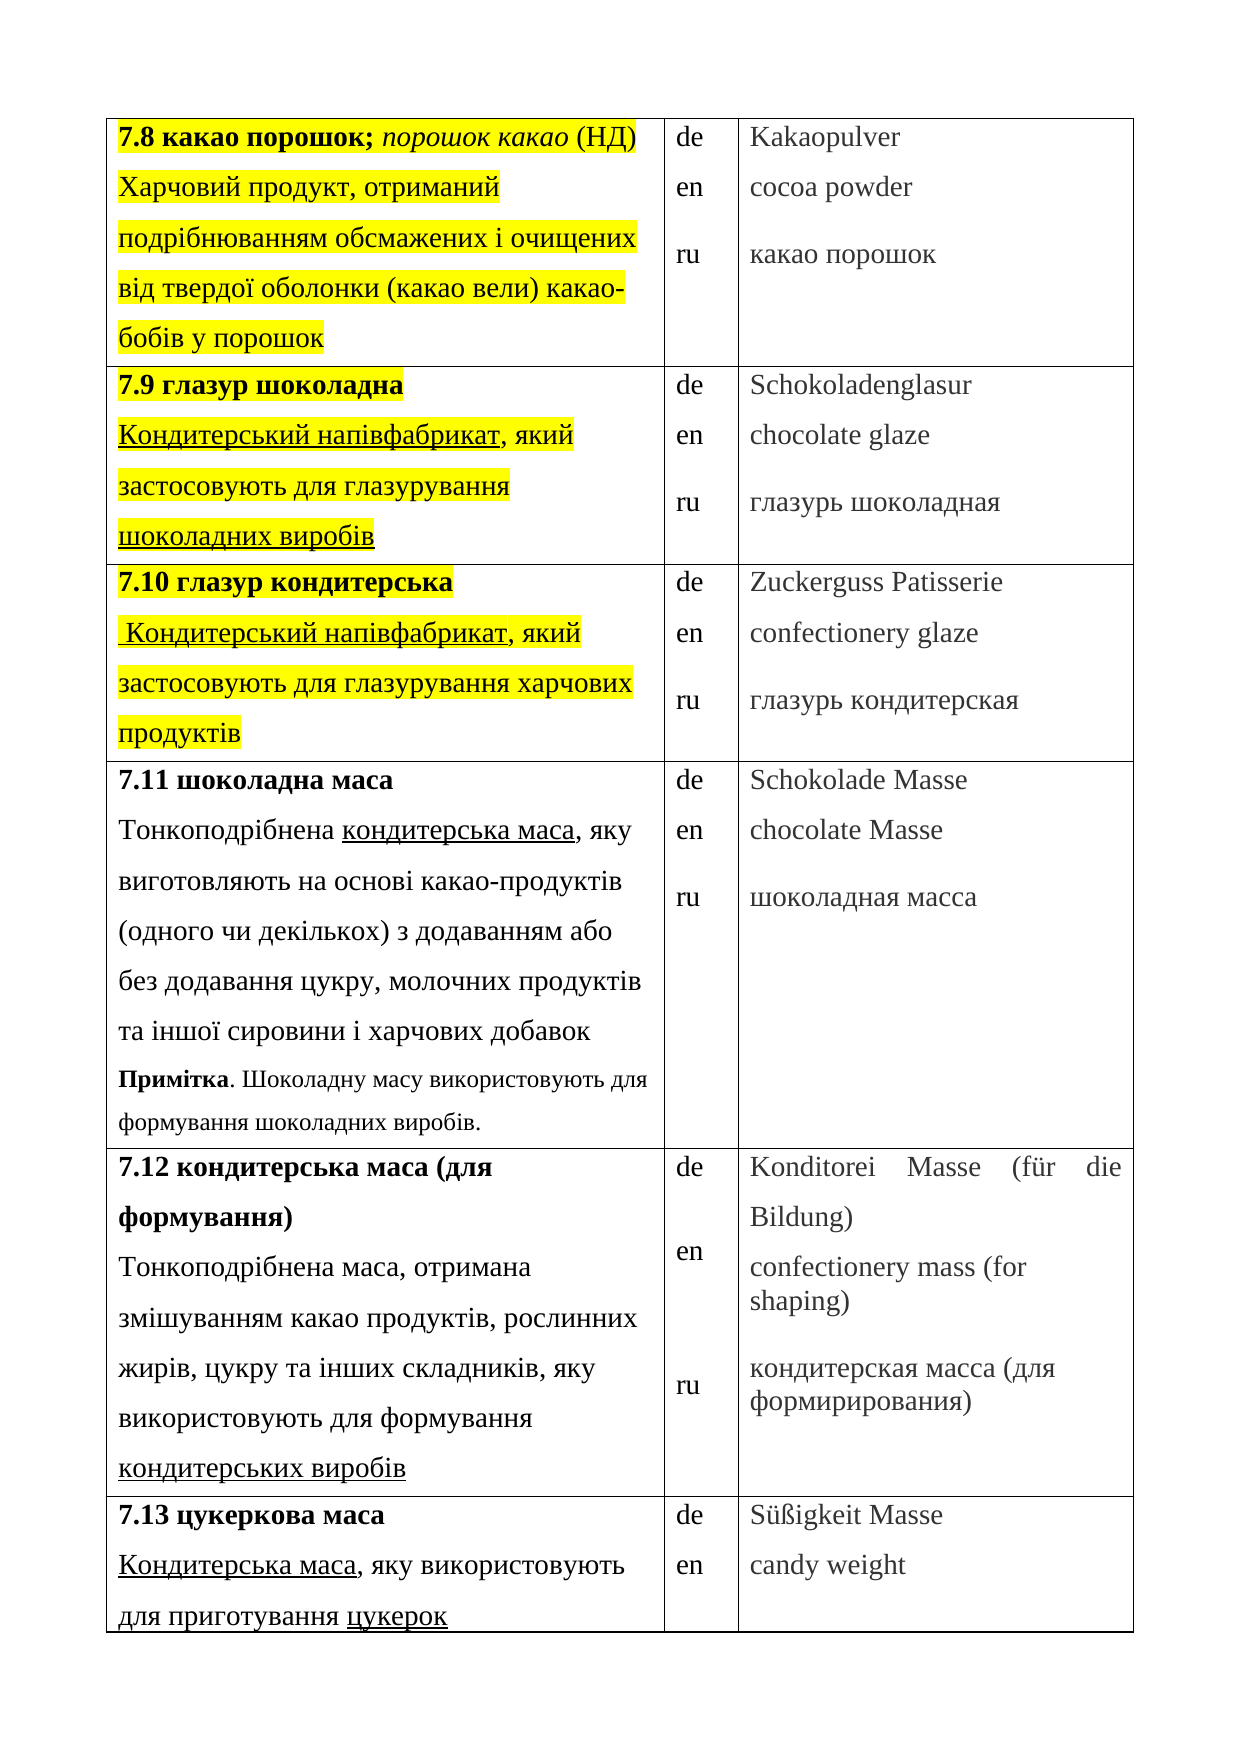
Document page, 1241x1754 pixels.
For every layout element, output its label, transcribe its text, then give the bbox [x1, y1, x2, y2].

table_cell 7.11 шоколадна маса Тонкоподрібнена кондитерська маса, яку виготовляють на основі какао-продуктів (одного чи декількох) з додаванням або без додавання цукру, молочних продуктів та іншої сировини і харчових добавок Примітка. Шоколадну масу використовують для формування шоколадних виробів. [107, 762, 664, 1148]
table_cell de en ru [665, 1497, 738, 1631]
table_cell 7.12 кондитерська маса (для формування) Тонкоподрібнена маса, отримана змішуванням какао продуктів, рослинних жирів, цукру та інших складників, яку використовують для формування кондитерських виробів [107, 1149, 664, 1496]
table_cell Schokolade Masse chocolate Masse шоколадная масса [739, 762, 1133, 1148]
table_cell 7.8 какао порошок; порошок какао (НД) Харчовий продукт, отриманий подрібнюванням обсмажених і очищених від твердої оболонки (какао вели) какао-бобів у порошок [107, 119, 664, 366]
table_cell Süßigkeit Masse candy weight конфетная масса [739, 1497, 1133, 1631]
table_cell de en ru [665, 119, 738, 366]
table_cell 7.10 глазур кондитерська Кондитерський напівфабрикат, який застосовують для глазурування харчових продуктів [107, 565, 664, 761]
table_cell Zuckerguss Patisserie confectionery glaze глазурь кондитерская [739, 565, 1133, 761]
table_cell de en ru [665, 1149, 738, 1496]
table_cell de en ru [665, 762, 738, 1148]
table_cell Konditorei Masse (für die Bildung) confectionery mass (for shaping) кондитерская масса (для формирирования) [739, 1149, 1133, 1496]
table_cell Kakaopulver cocoa powder какао порошок [739, 119, 1133, 366]
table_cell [107, 1497, 664, 1631]
table_cell 7.9 глазур шоколадна Кондитерський напівфабрикат, який застосовують для глазурування шоколадних виробів [107, 367, 664, 563]
table_cell de en ru [665, 565, 738, 761]
table_cell de en ru [665, 367, 738, 563]
table_cell Schokoladenglasur chocolate glaze глазурь шоколадная [739, 367, 1133, 563]
